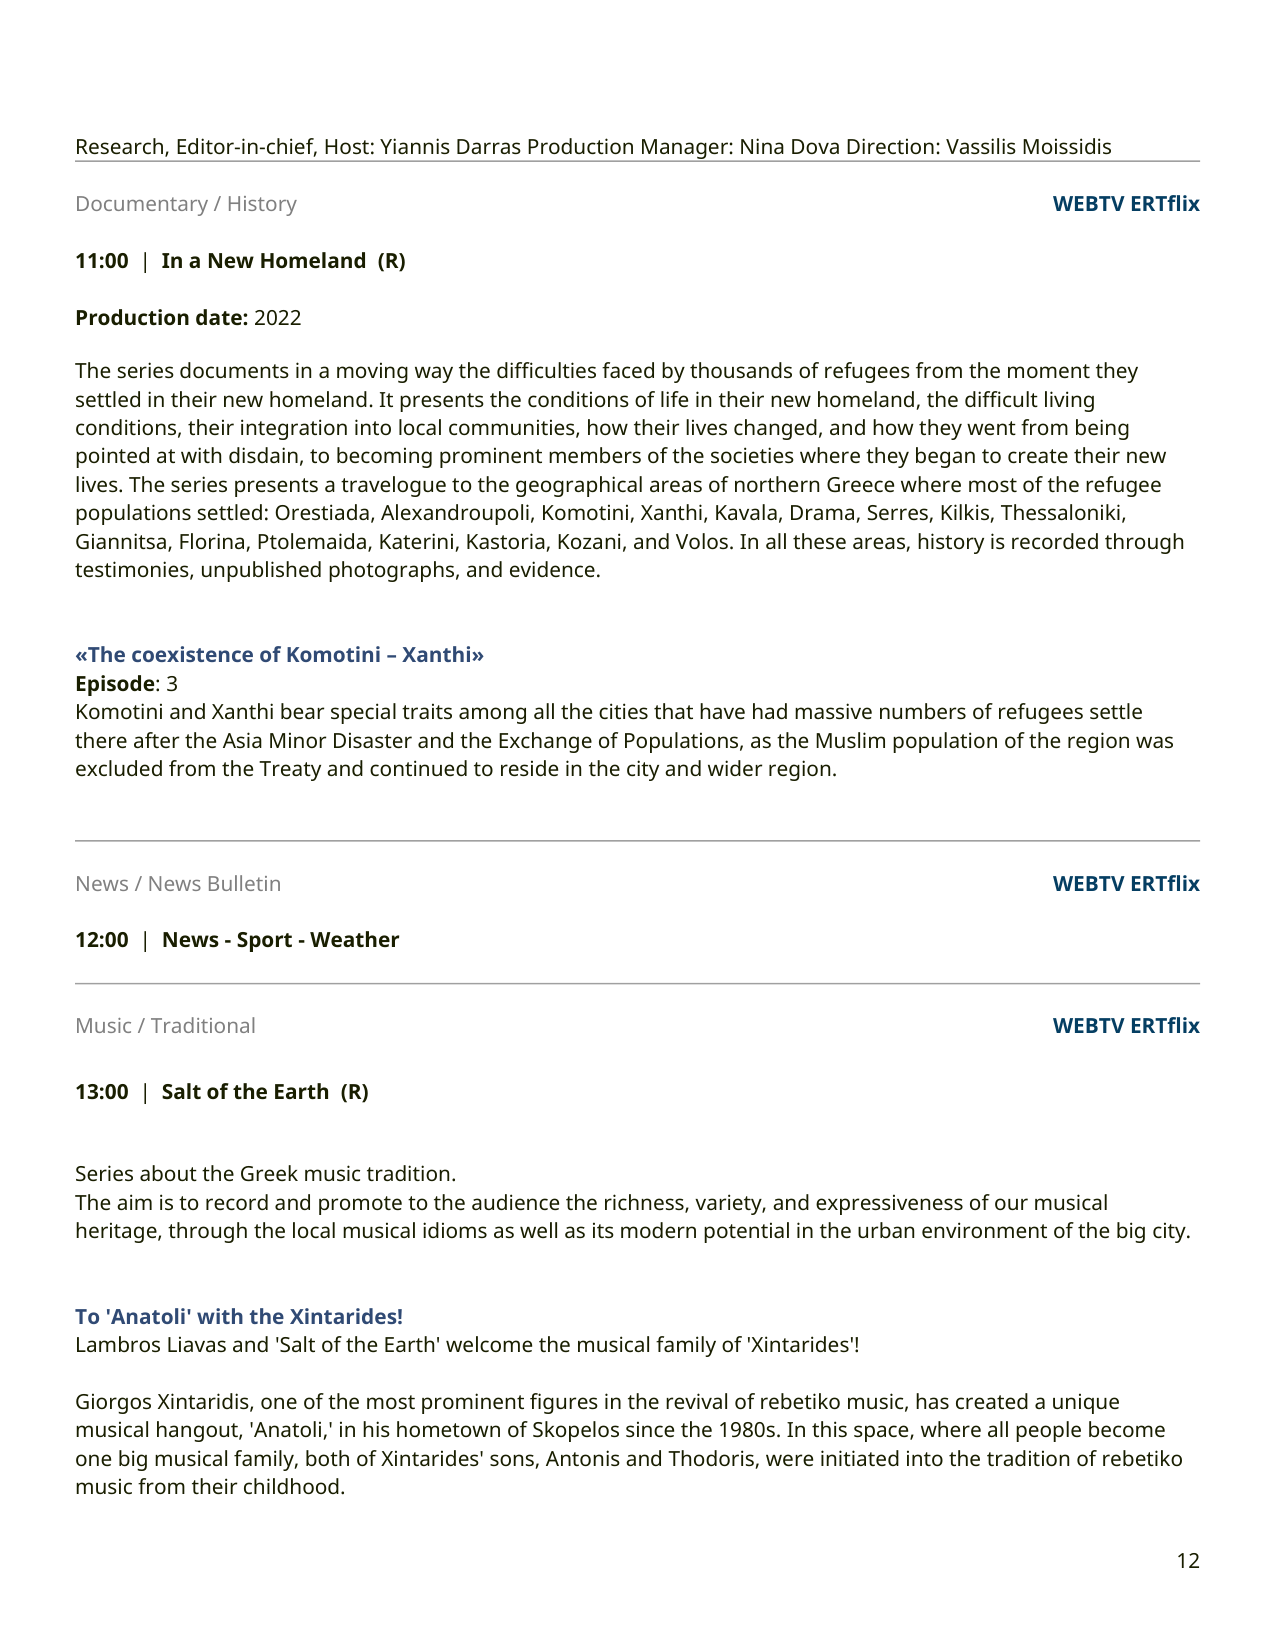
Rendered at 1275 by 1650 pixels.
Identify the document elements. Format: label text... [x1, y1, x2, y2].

text Series about the Greek music tradition. The aim is to record and promote to the audience the richness, variety, and expressiveness of our musical heritage, through the local musical idioms as well as its modern potential in the urban environment of the big city. [75, 1159, 1200, 1245]
text Komotini and Xanthi bear special traits among all the cities that have had massive numbers of refugees settle there after the Asia Minor Disaster and the Exchange of Populations, as the Muslim population of the region was excluded from the Treaty and continued to reside in the city and wider region. [75, 697, 1200, 783]
table_header WEBTV ERTflix [638, 1012, 1200, 1040]
table_header News / News Bulletin [75, 869, 637, 897]
table_header WEBTV ERTflix [638, 869, 1200, 897]
text 11:00 | In a New Homeland (R) Production date: 2022 [75, 217, 1200, 331]
text The series documents in a moving way the difficulties faced by thousands of refugees from the moment they settled in their new homeland. It presents the conditions of life in their new homeland, the difficult living conditions, their integration into local communities, how their lives changed, and how they went from being pointed at with disdain, to becoming prominent members of the societies where they began to create their new lives. The series presents a travelogue to the geographical areas of northern Greece where most of the refugee populations settled: Orestiada, Alexandroupoli, Komotini, Xanthi, Kavala, Drama, Serres, Kilkis, Thessaloniki, Giannitsa, Florina, Ptolemaida, Katerini, Kastoria, Kozani, and Volos. In all these areas, history is recorded through testimonies, unpublished photographs, and evidence. [75, 356, 1200, 584]
text To 'Anatoli' with the Xintarides! [75, 1245, 1200, 1330]
text 12:00 | News - Sport - Weather [75, 897, 1200, 982]
table_header Documentary / History [75, 189, 637, 217]
text «The coexistence of Komotini – Xanthi» Episode: 3 [75, 584, 1200, 697]
text 13:00 | Salt of the Earth (R) [75, 1040, 1200, 1134]
text Research, Editor-in-chief, Host: Yiannis Darras Production Manager: Nina Dova Direction: Vassilis Moissidis [75, 75, 1200, 160]
table_header WEBTV ERTflix [638, 189, 1200, 217]
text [75, 1330, 1200, 1529]
table_header Music / Traditional [75, 1012, 637, 1040]
